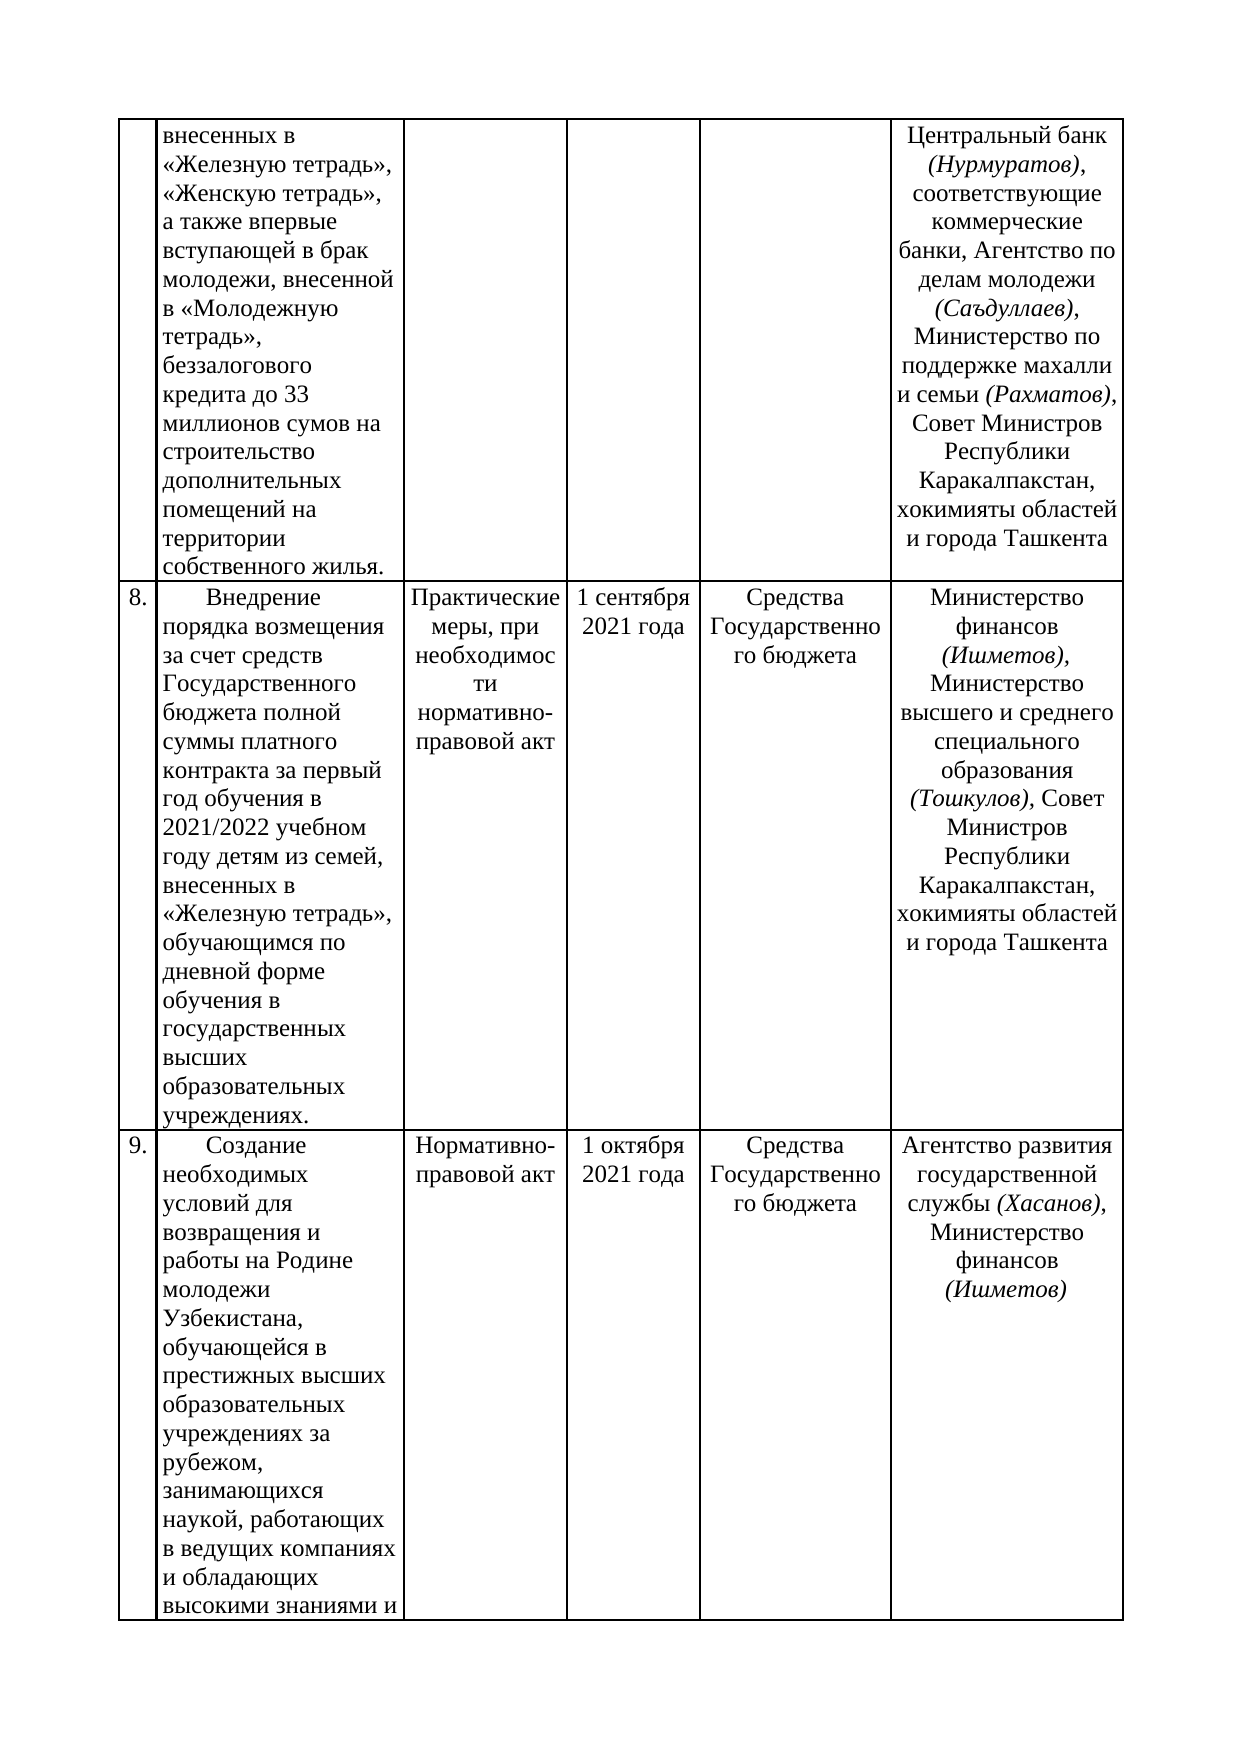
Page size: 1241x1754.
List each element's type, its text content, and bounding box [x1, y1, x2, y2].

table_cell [892, 1131, 1122, 1619]
table_cell 1 октября 2021 года [568, 1131, 699, 1619]
table_cell 8. [120, 582, 155, 1128]
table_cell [405, 120, 566, 580]
table_cell Министерство финансов (Ишметов), Министерство высшего и среднего специального образования (Тошкулов), Совет Министров Республики Каракалпакстан, хокимияты областей и города Ташкента [892, 582, 1122, 1128]
table_cell 1 сентября 2021 года [568, 582, 699, 1128]
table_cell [568, 120, 699, 580]
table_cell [158, 1131, 403, 1619]
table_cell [701, 1131, 890, 1619]
table_cell - [701, 120, 890, 580]
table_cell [405, 1131, 566, 1619]
table_cell Практические меры, при необходимости нормативно-правовой акт [405, 582, 566, 1128]
table_cell 7. [120, 120, 155, 580]
table_cell 9. [120, 1131, 155, 1619]
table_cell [158, 120, 403, 580]
table_cell Внедрение порядка возмещения за счет средств Государственного бюджета полной суммы платного контракта за первый год обучения в 2021/2022 учебном году детям из семей, внесенных в «Железную тетрадь», обучающимся по дневной форме обучения в государственных высших образовательных учреждениях. [158, 582, 403, 1128]
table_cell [892, 120, 1122, 580]
table_cell Средства Государственного бюджета [701, 582, 890, 1128]
